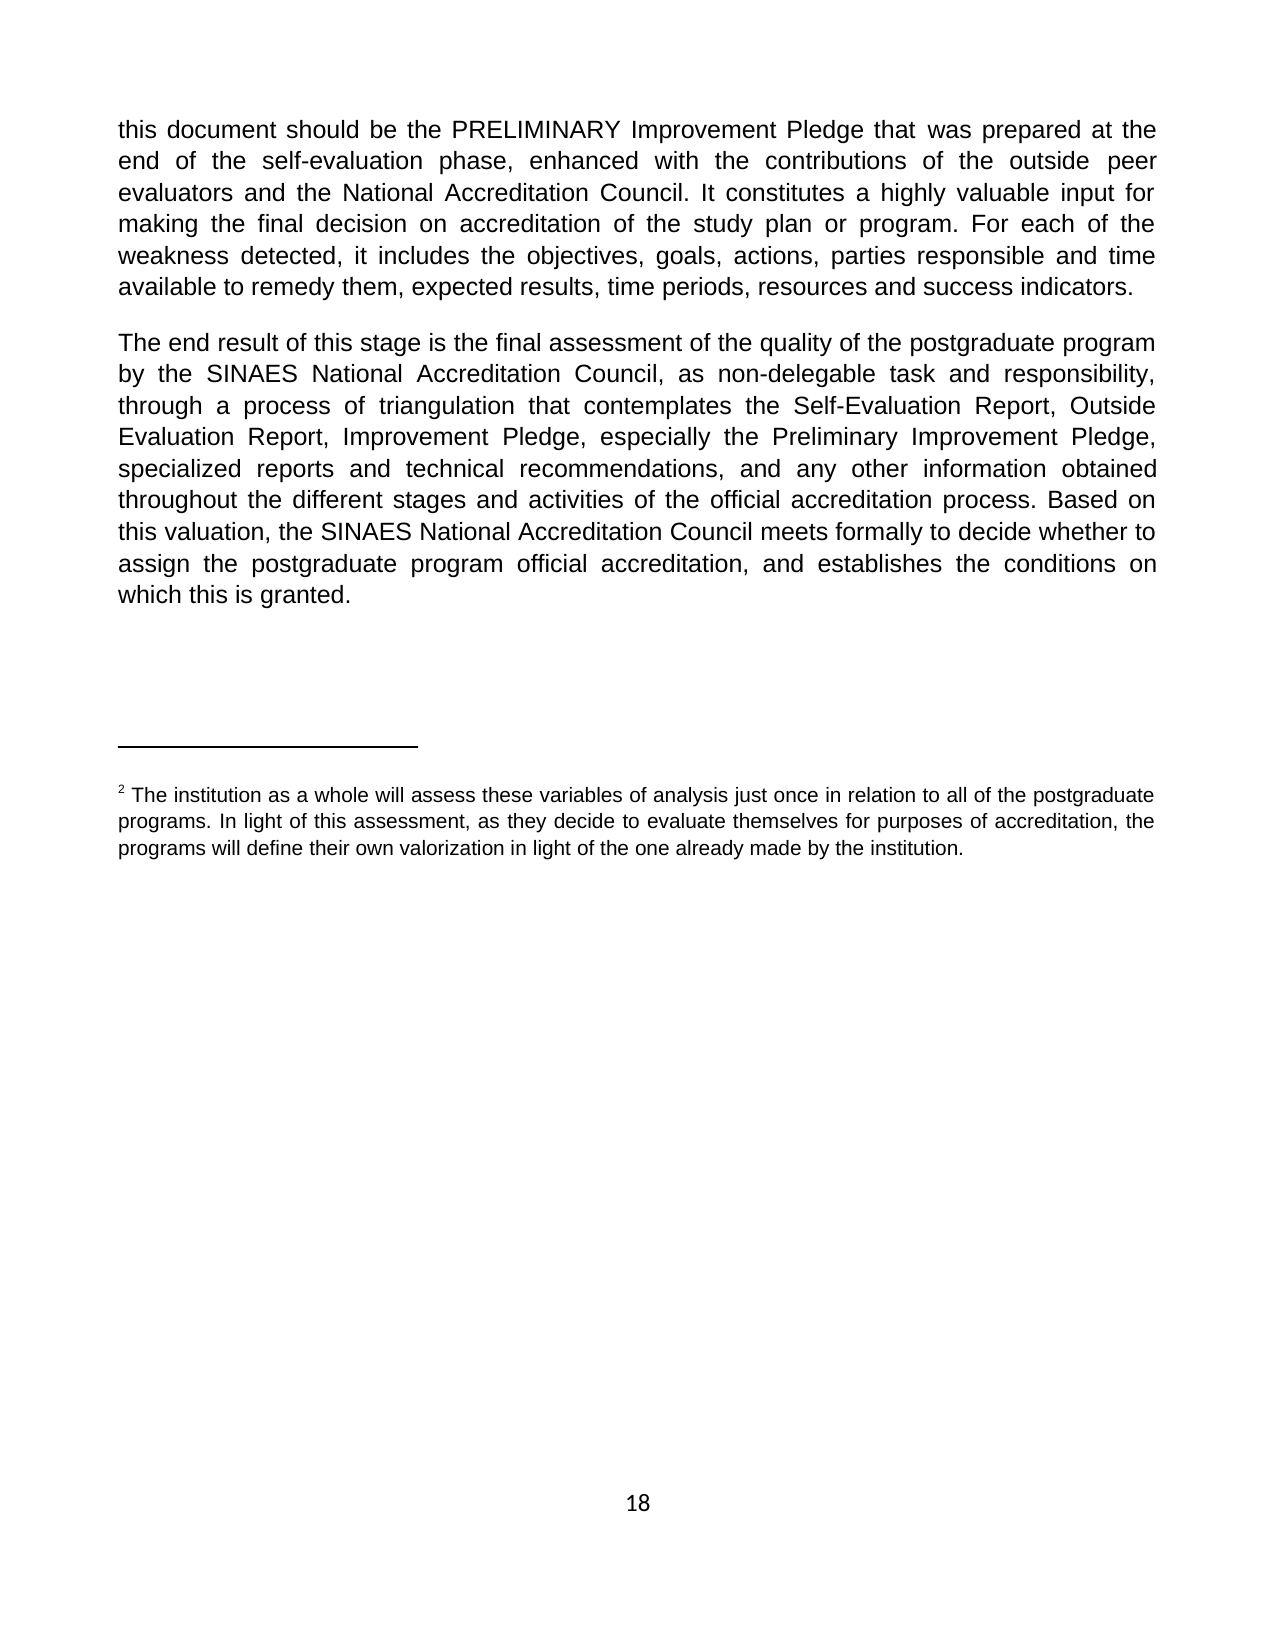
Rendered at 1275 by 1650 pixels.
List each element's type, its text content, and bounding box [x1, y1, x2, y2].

text The end result of this stage is the final assessment of the quality of the postgraduate program by the SINAES National Accreditation Council, as non-delegable task and responsibility, through a process of triangulation that contemplates the Self-Evaluation Report, Outside Evaluation Report, Improvement Pledge, especially the Preliminary Improvement Pledge, specialized reports and technical recommendations, and any other information obtained throughout the different stages and activities of the official accreditation process. Based on this valuation, the SINAES National Accreditation Council meets formally to decide whether to assign the postgraduate program official accreditation, and establishes the conditions on which this is granted. [118, 328, 1157, 609]
text 2 The institution as a whole will assess these variables of analysis just once in relation to all of the postgraduate programs. In light of this assessment, as they decide to evaluate themselves for purposes of accreditation, the programs will define their own valorization in light of the one already made by the institution. [118, 783, 1157, 859]
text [118, 114, 1157, 301]
